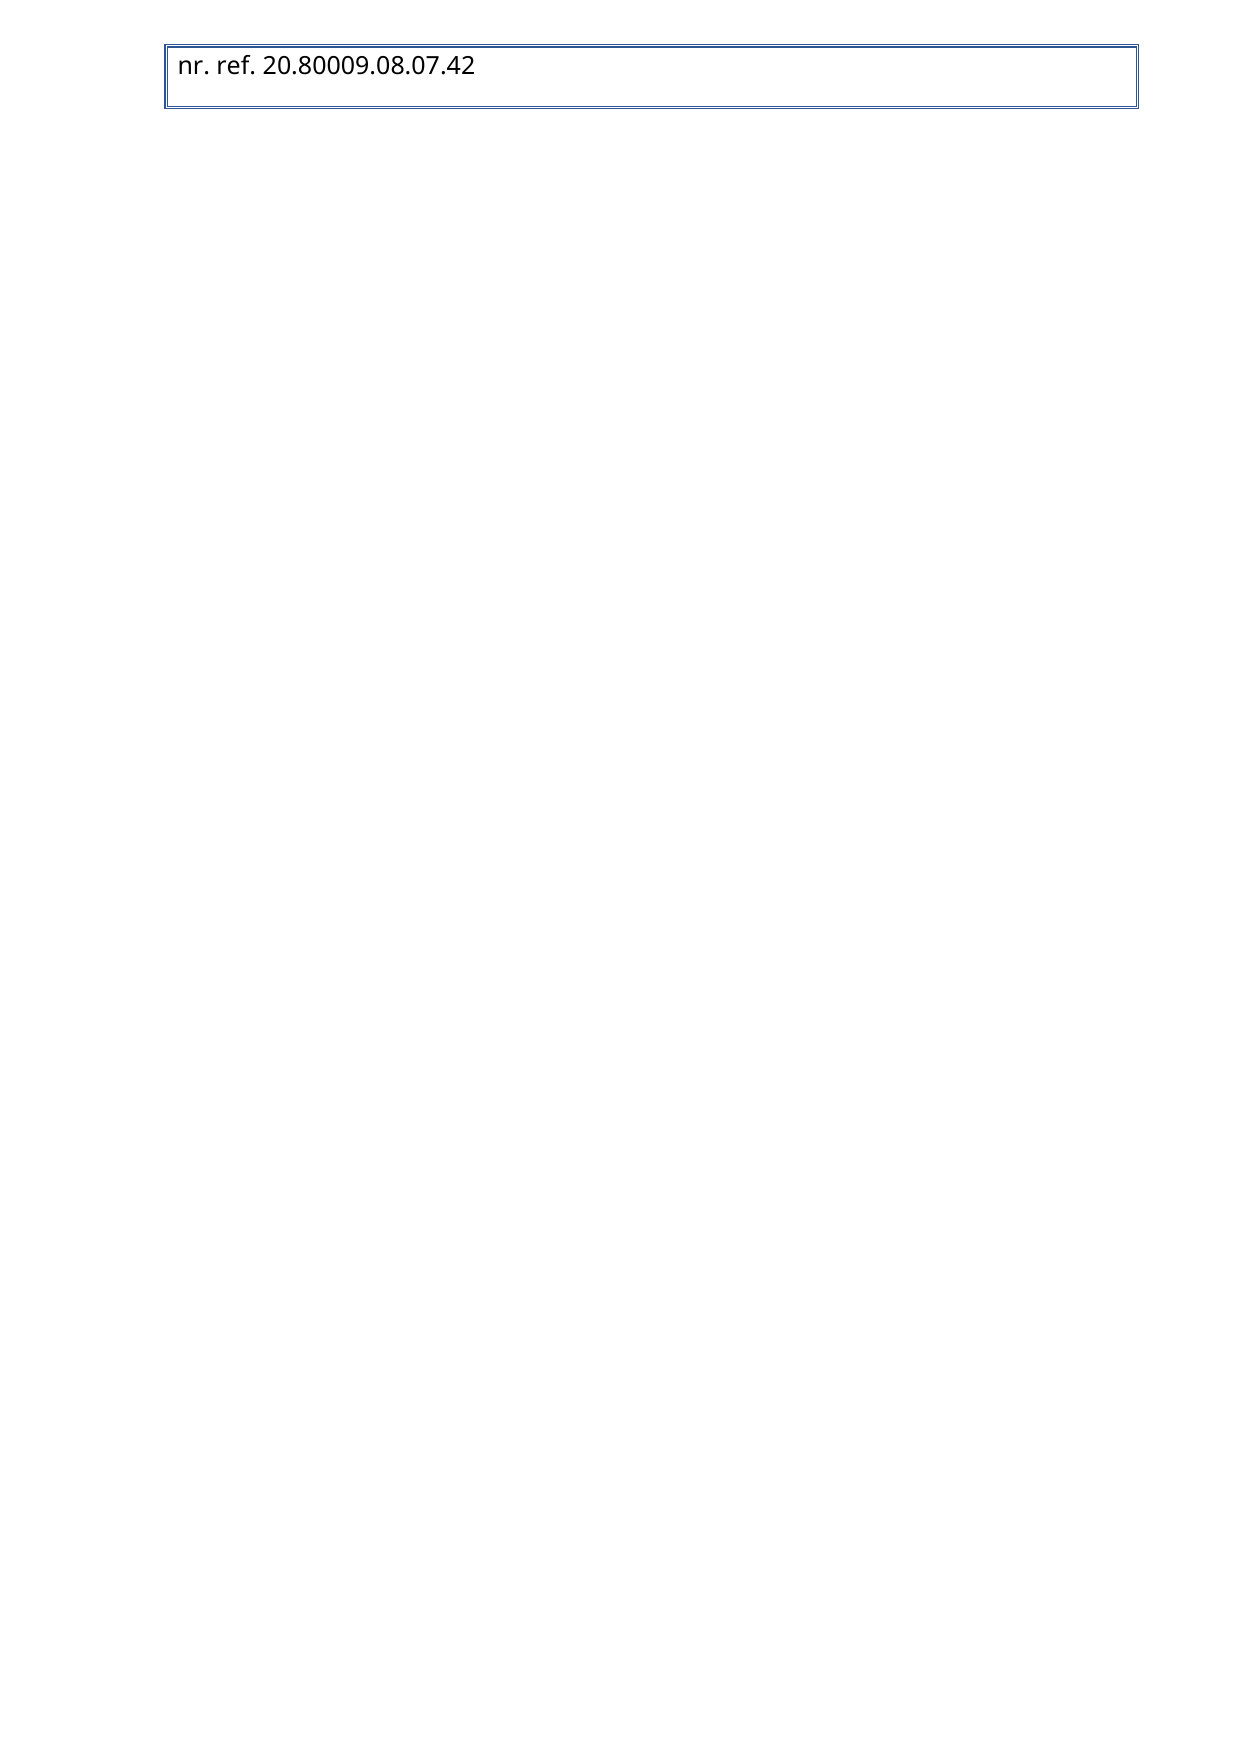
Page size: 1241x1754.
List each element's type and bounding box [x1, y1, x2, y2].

table_header [168, 48, 1136, 106]
